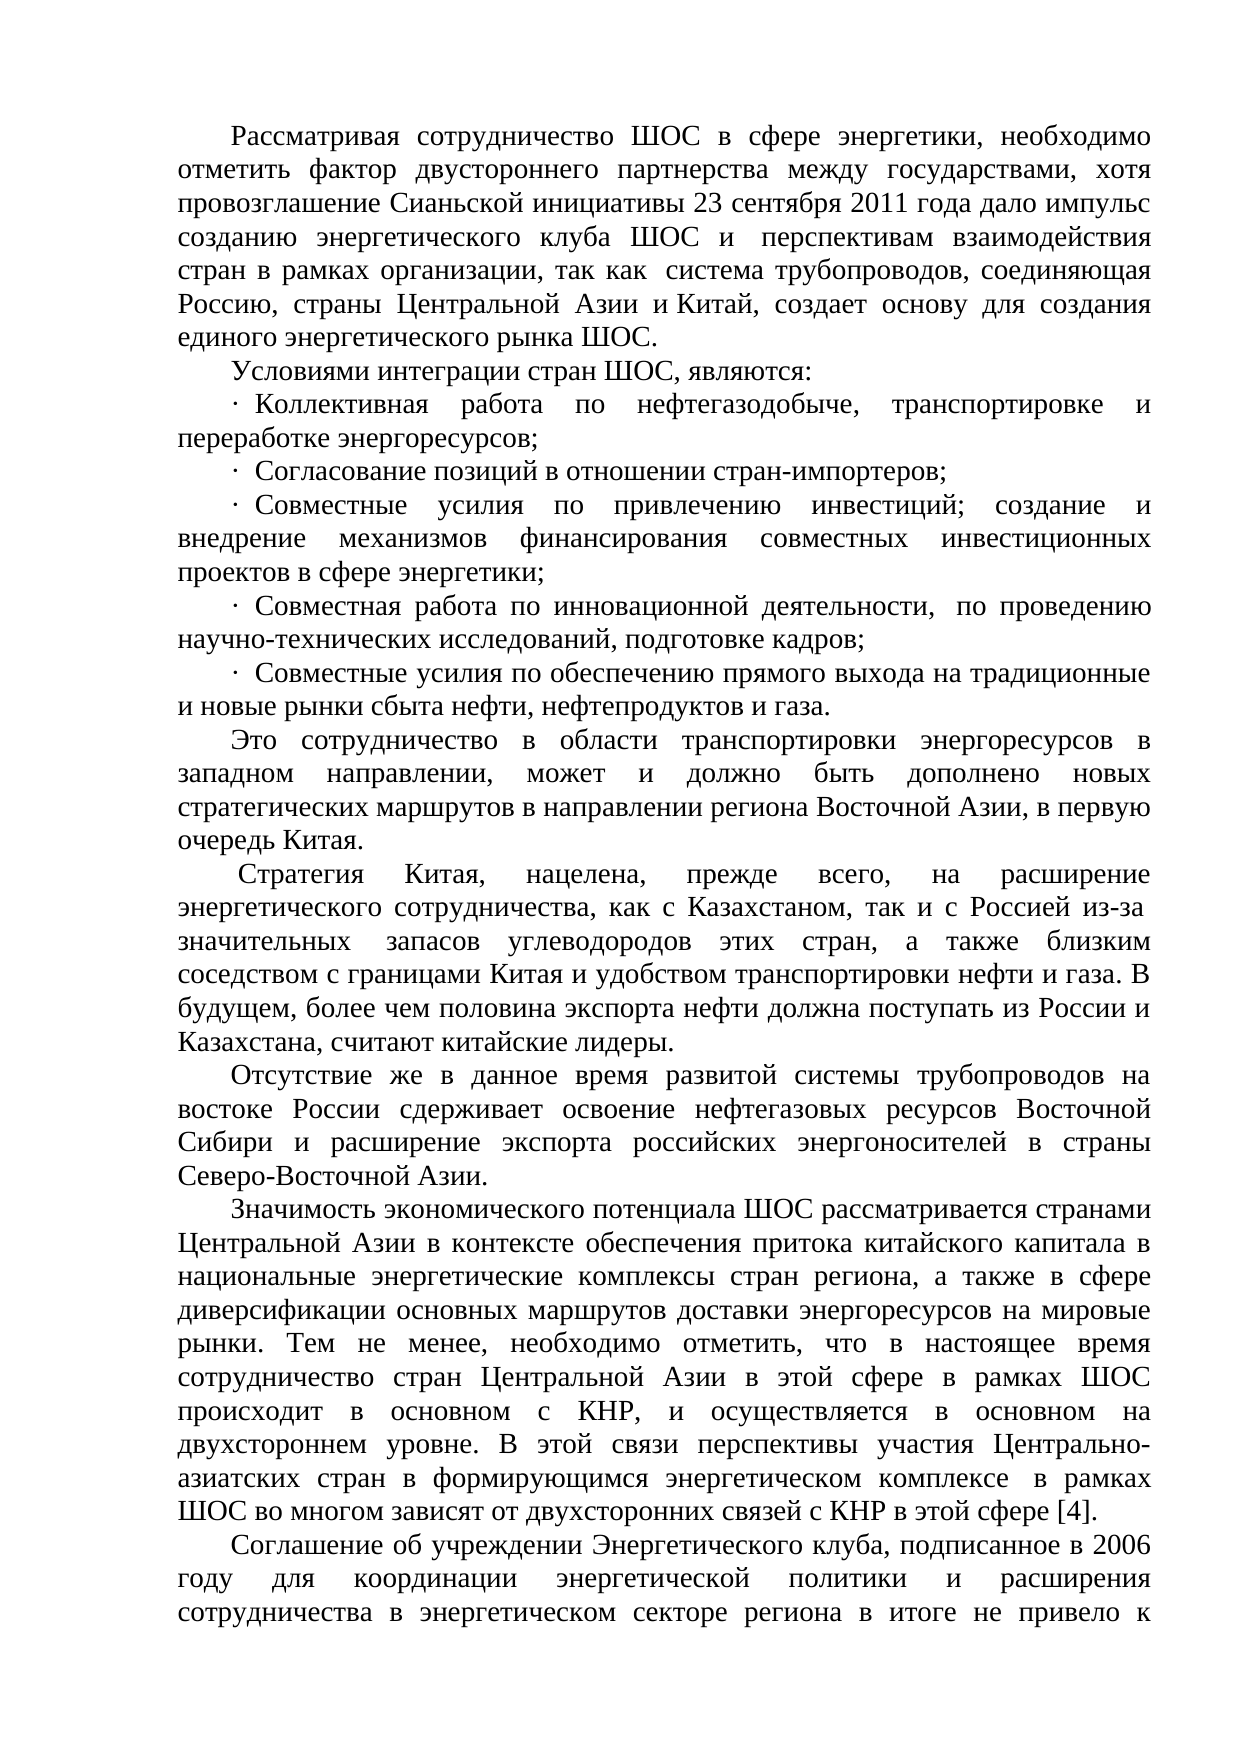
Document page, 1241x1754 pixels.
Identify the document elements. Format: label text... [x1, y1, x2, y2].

text Это сотрудничество в области транспортировки энергоресурсов в западном направлении, может и должно быть дополнено новых стратегических маршрутов в направлении региона Восточной Азии, в первую очередь Китая. [177, 722, 1152, 856]
text Условиями интеграции стран ШОС, являются: [177, 353, 1152, 386]
text Рассматривая сотрудничество ШОС в сфере энергетики, необходимо отметить фактор двустороннего партнерства между государствами, хотя провозглашение Сианьской инициативы 23 сентября 2011 года дало импульс созданию энергетического клуба ШОС и перспективам взаимодействия стран в рамках организации, так как система трубопроводов, соединяющая Россию, страны Центральной Азии и Китай, создает основу для создания единого энергетического рынка ШОС. [177, 118, 1152, 353]
text · Совместные усилия по привлечению инвестиций; создание и внедрение механизмов финансирования совместных инвестиционных проектов в сфере энергетики; [177, 487, 1152, 588]
text · Согласование позиций в отношении стран-импортеров; [177, 453, 1152, 487]
text · Коллективная работа по нефтегазодобыче, транспортировке и переработке энергоресурсов; [177, 386, 1152, 453]
text Стратегия Китая, нацелена, прежде всего, на расширение энергетического сотрудничества, как с Казахстаном, так и с Россией из-за значительных запасов углеводородов этих стран, а также близким соседством с границами Китая и удобством транспортировки нефти и газа. В будущем, более чем половина экспорта нефти должна поступать из России и Казахстана, считают китайские лидеры. [177, 856, 1152, 1057]
text · Совместные усилия по обеспечению прямого выхода на традиционные и новые рынки сбыта нефти, нефтепродуктов и газа. [177, 655, 1152, 722]
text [177, 1527, 1152, 1627]
text Значимость экономического потенциала ШОС рассматривается странами Центральной Азии в контексте обеспечения притока китайского капитала в национальные энергетические комплексы стран региона, а также в сфере диверсификации основных маршрутов доставки энергоресурсов на мировые рынки. Тем не менее, необходимо отметить, что в настоящее время сотрудничество стран Центральной Азии в этой сфере в рамках ШОС происходит в основном с КНР, и осуществляется в основном на двухстороннем уровне. В этой связи перспективы участия Центрально-азиатских стран в формирующимся энергетическом комплексе в рамках ШОС во многом зависят от двухсторонних связей с КНР в этой сфере [4]. [177, 1191, 1152, 1527]
text Отсутствие же в данное время развитой системы трубопроводов на востоке России сдерживает освоение нефтегазовых ресурсов Восточной Сибири и расширение экспорта российских энергоносителей в страны Северо-Восточной Азии. [177, 1057, 1152, 1191]
text · Совместная работа по инновационной деятельности, по проведению научно-технических исследований, подготовке кадров; [177, 588, 1152, 655]
